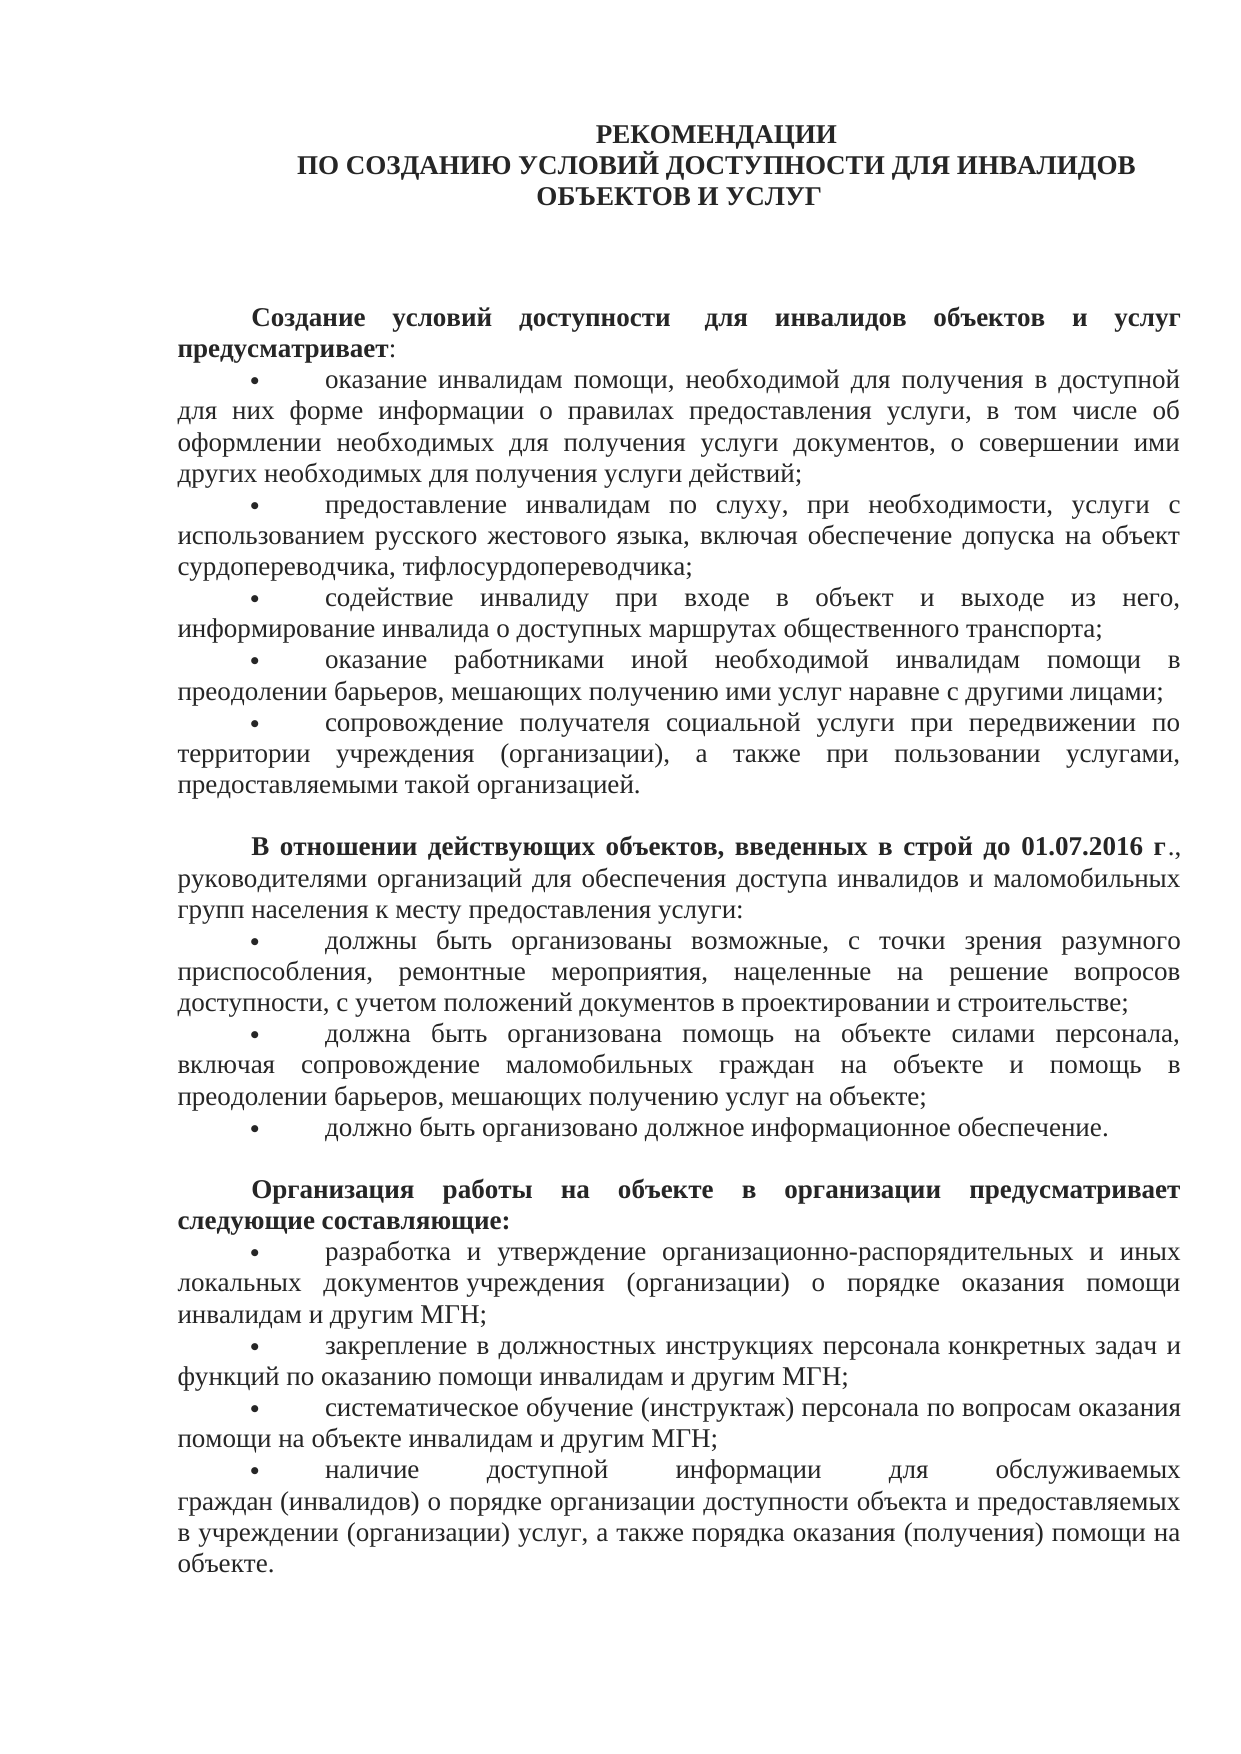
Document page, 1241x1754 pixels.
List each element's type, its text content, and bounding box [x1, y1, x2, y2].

list разработка и утверждение организационно-распорядительных и иных локальных документов учреждения (организации) о порядке оказания помощи инвалидам и другим МГН; [177, 1235, 1181, 1329]
list должна быть организована помощь на объекте силами персонала, включая сопровождение маломобильных граждан на объекте и помощь в преодолении барьеров, мешающих получению услуг на объекте; [177, 1017, 1181, 1111]
text ПО СОЗДАНИЮ УСЛОВИЙ ДОСТУПНОСТИ ДЛЯ ИНВАЛИДОВ ОБЪЕКТОВ И УСЛУГ [177, 149, 1181, 212]
list предоставление инвалидам по слуху, при необходимости, услуги с использованием русского жестового языка, включая обеспечение допуска на объект сурдопереводчика, тифлосурдопереводчика; [177, 488, 1181, 581]
text РЕКОМЕНДАЦИИ [177, 118, 1181, 149]
text Создание условий доступности для инвалидов объектов и услуг предусматривает: [177, 301, 1181, 363]
list содействие инвалиду при входе в объект и выходе из него, информирование инвалида о доступных маршрутах общественного транспорта; [177, 581, 1181, 644]
list должны быть организованы возможные, с точки зрения разумного приспособления, ремонтные мероприятия, нацеленные на решение вопросов доступности, с учетом положений документов в проектировании и строительстве; [177, 924, 1181, 1017]
list оказание работниками иной необходимой инвалидам помощи в преодолении барьеров, мешающих получению ими услуг наравне с другими лицами; [177, 644, 1181, 706]
list закрепление в должностных инструкциях персонала конкретных задач и функций по оказанию помощи инвалидам и другим МГН; [177, 1329, 1181, 1391]
list систематическое обучение (инструктаж) персонала по вопросам оказания помощи на объекте инвалидам и другим МГН; [177, 1391, 1181, 1453]
text Организация работы на объекте в организации предусматривает следующие составляющие: [177, 1173, 1181, 1235]
list оказание инвалидам помощи, необходимой для получения в доступной для них форме информации о правилах предоставления услуги, в том числе об оформлении необходимых для получения услуги документов, о совершении ими других необходимых для получения услуги действий; [177, 363, 1181, 488]
list сопровождение получателя социальной услуги при передвижении по территории учреждения (организации), а также при пользовании услугами, предоставляемыми такой организацией. [177, 706, 1181, 799]
list должно быть организовано должное информационное обеспечение. [177, 1111, 1181, 1142]
text В отношении действующих объектов, введенных в строй до 01.07.2016 г., руководителями организаций для обеспечения доступа инвалидов и маломобильных групп населения к месту предоставления услуги: [177, 831, 1181, 924]
list наличие доступной информации для обслуживаемых граждан (инвалидов) о порядке организации доступности объекта и предоставляемых в учреждении (организации) услуг, а также порядка оказания (получения) помощи на объекте. [177, 1453, 1181, 1578]
